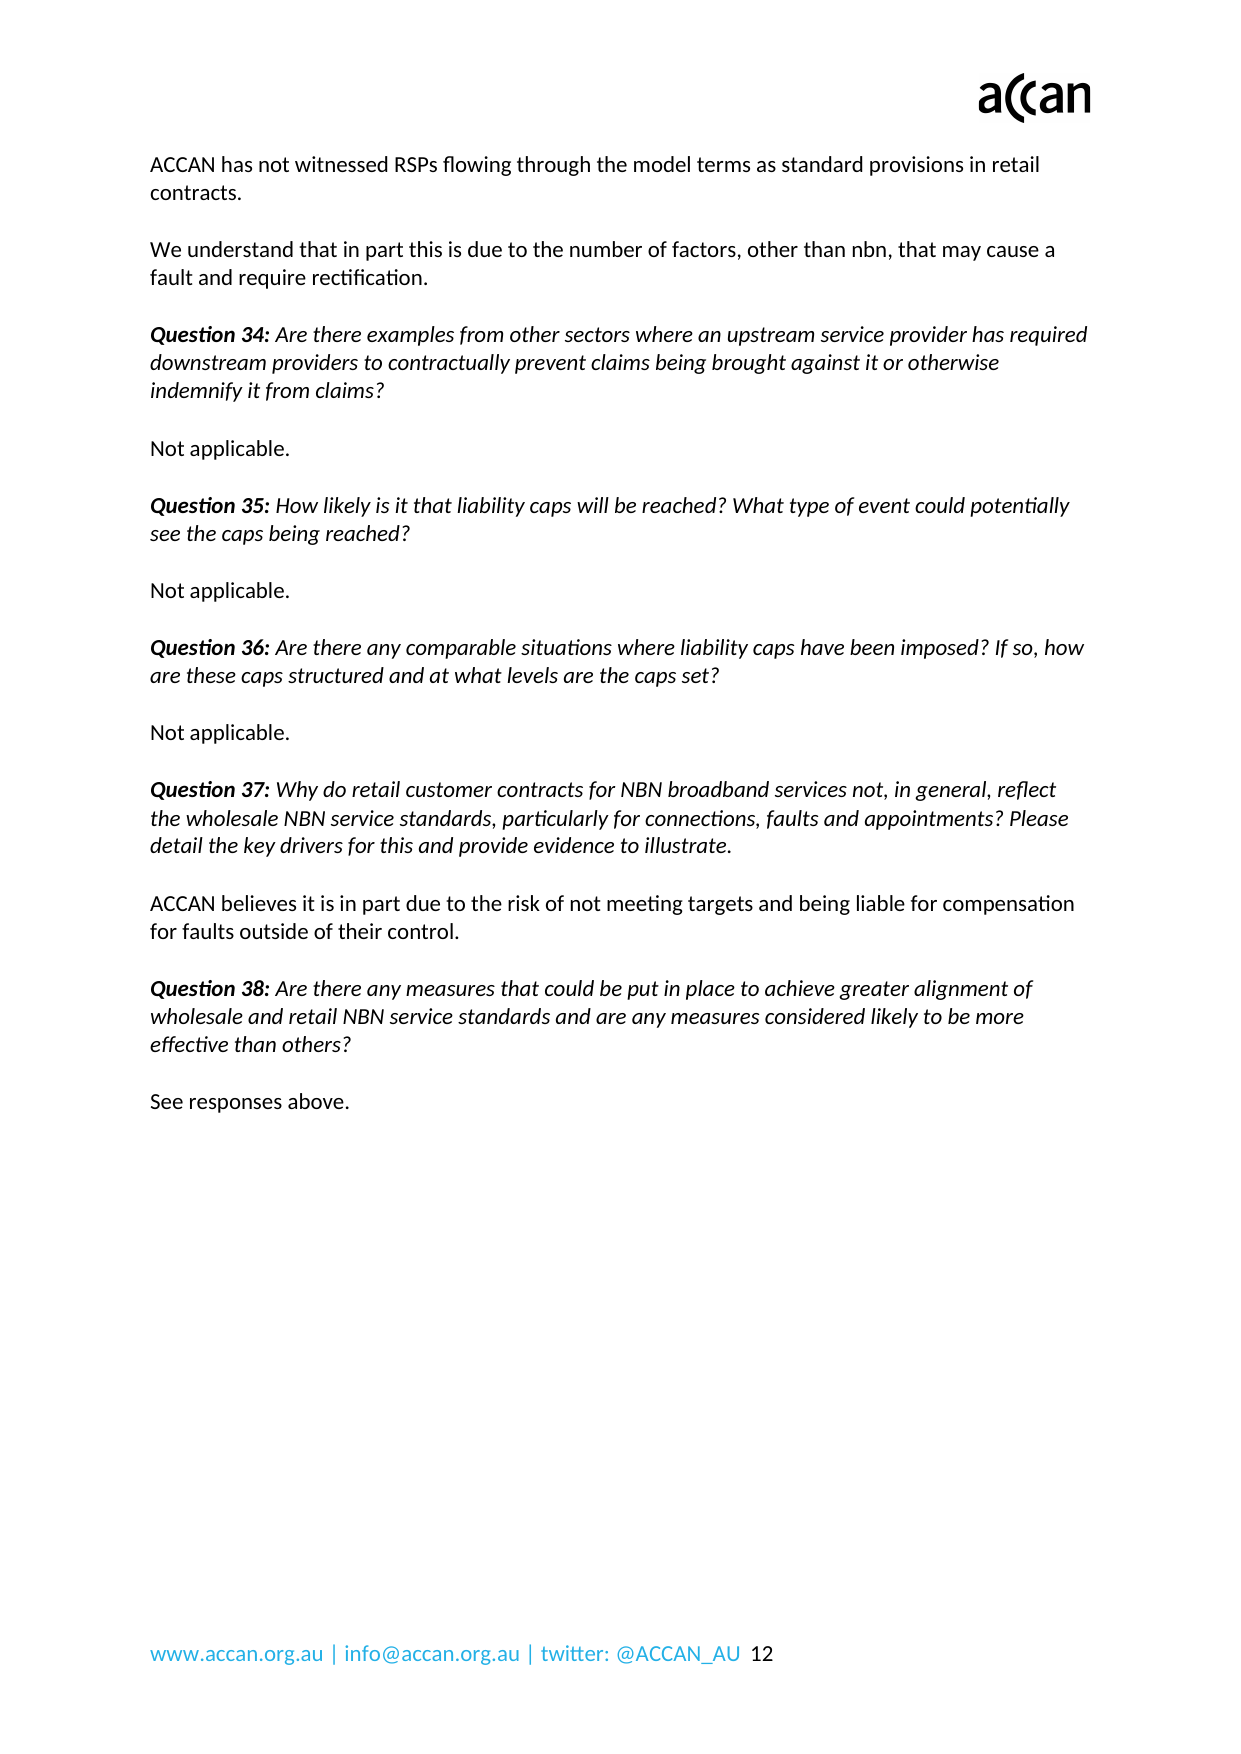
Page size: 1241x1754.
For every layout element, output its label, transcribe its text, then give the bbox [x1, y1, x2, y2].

text We understand that in part this is due to the number of factors, other than nbn, that may cause a fault and require rectification. [150, 235, 1090, 291]
text Not applicable. [150, 576, 1090, 604]
text Question 36: Are there any comparable situations where liability caps have been imposed? If so, how are these caps structured and at what levels are the caps set? [150, 633, 1090, 689]
text Not applicable. [150, 434, 1090, 462]
text Question 37: Why do retail customer contracts for NBN broadband services not, in general, reflect the wholesale NBN service standards, particularly for connections, faults and appointments? Please detail the key drivers for this and provide evidence to illustrate. [150, 776, 1090, 860]
picture [978, 73, 1091, 123]
text Not applicable. [150, 718, 1090, 746]
text ACCAN has not witnessed RSPs flowing through the model terms as standard provisions in retail contracts. [150, 150, 1090, 206]
text Question 35: How likely is it that liability caps will be reached? What type of event could potentially see the caps being reached? [150, 491, 1090, 547]
text See responses above. [150, 1087, 1090, 1115]
text ACCAN believes it is in part due to the risk of not meeting targets and being liable for compensation for faults outside of their control. [150, 889, 1090, 945]
text Question 38: Are there any measures that could be put in place to achieve greater alignment of wholesale and retail NBN service standards and are any measures considered likely to be more effective than others? [150, 974, 1090, 1058]
text Question 34: Are there examples from other sectors where an upstream service provider has required downstream providers to contractually prevent claims being brought against it or otherwise indemnify it from claims? [150, 320, 1090, 404]
